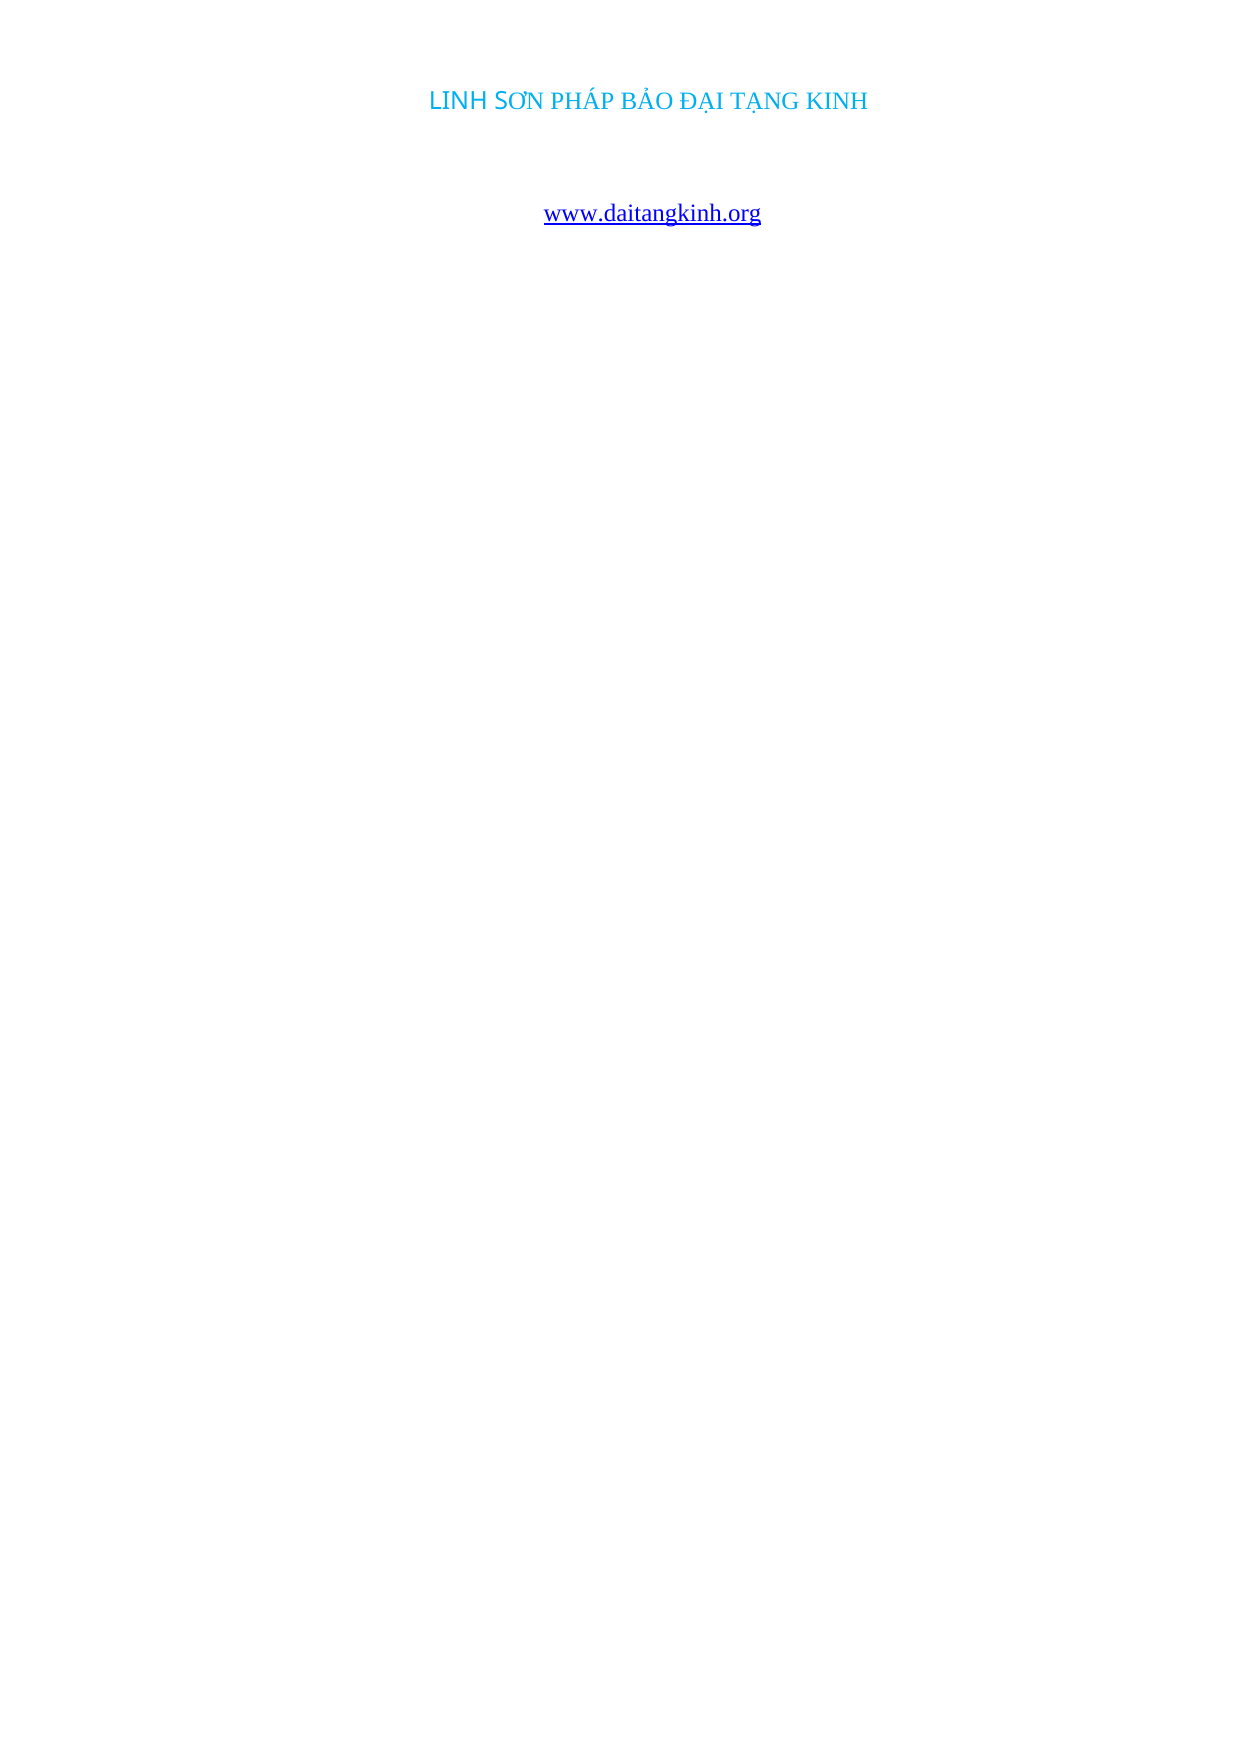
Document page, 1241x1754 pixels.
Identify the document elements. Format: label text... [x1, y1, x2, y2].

text www.daitangkinh.org [353, 198, 951, 227]
